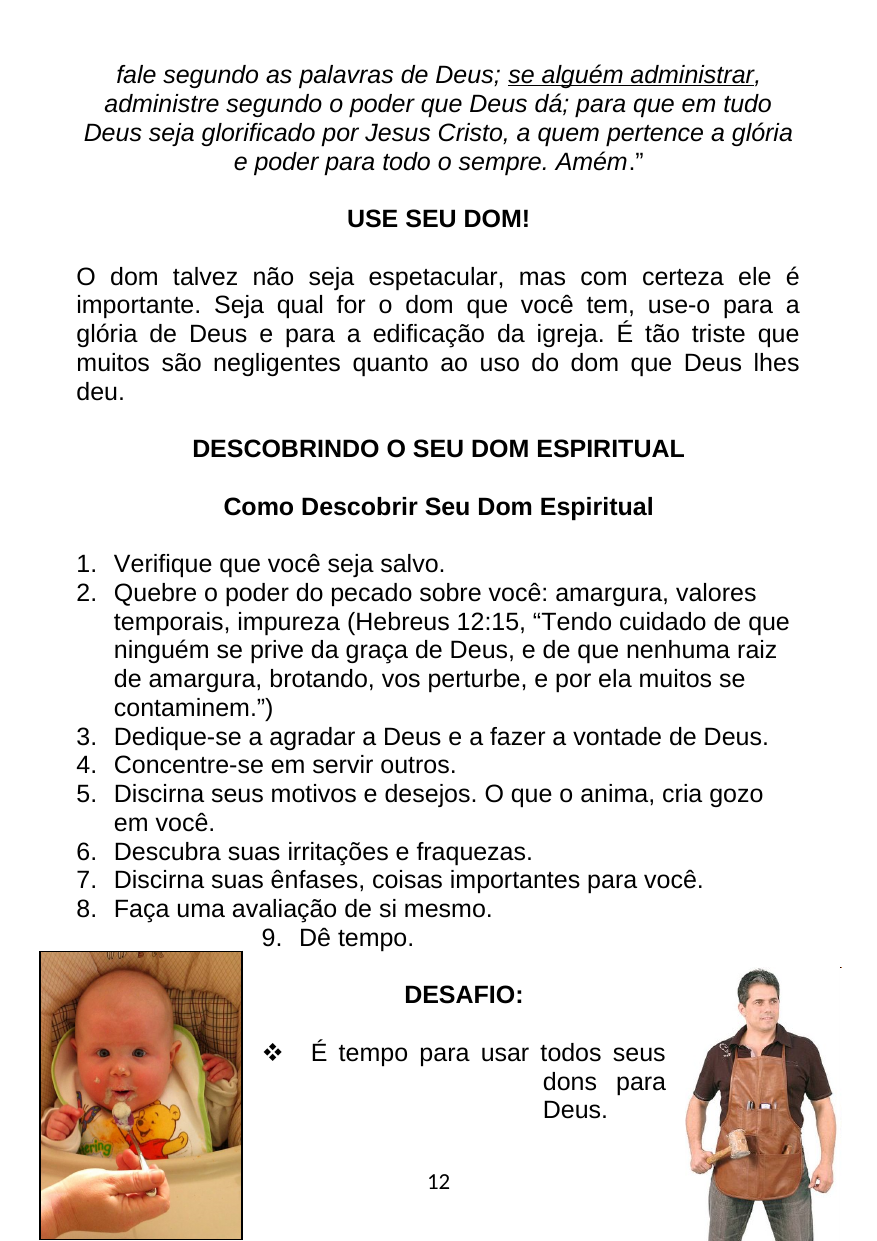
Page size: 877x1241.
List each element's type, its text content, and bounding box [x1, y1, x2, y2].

list Quebre o poder do pecado sobre você: amargura, valores temporais, impureza (Hebreus 12:15, “Tendo cuidado de que ninguém se prive da graça de Deus, e de que nenhuma raiz de amargura, brotando, vos perturbe, e por ela muitos se contaminem.”) [76, 578, 801, 721]
list Descubra suas irritações e fraquezas. [76, 836, 801, 865]
text DESCOBRINDO O SEU DOM ESPIRITUAL [76, 434, 801, 463]
list Discirna seus motivos e desejos. O que o anima, cria gozo em você. [76, 779, 801, 836]
text Como Descobrir Seu Dom Espiritual [76, 491, 801, 520]
picture [685, 967, 842, 1241]
text DESAFIO: [243, 980, 685, 1009]
list Dê tempo. [76, 923, 801, 951]
list É tempo para usar todos seus dons para Deus. [243, 1038, 685, 1124]
list Discirna suas ênfases, coisas importantes para você. [76, 865, 801, 894]
list Dedique-se a agradar a Deus e a fazer a vontade de Deus. [76, 721, 801, 750]
list Verifique que você seja salvo. [76, 549, 801, 578]
picture [41, 952, 241, 1239]
list Faça uma avaliação de si mesmo. [76, 894, 801, 923]
text O dom talvez não seja espetacular, mas com certeza ele é importante. Seja qual for o dom que você tem, use-o para a glória de Deus e para a edificação da igreja. É tão triste que muitos são negligentes quanto ao uso do dom que Deus lhes deu. [76, 233, 801, 405]
list Concentre-se em servir outros. [76, 750, 801, 779]
text USE SEU DOM! [76, 204, 801, 233]
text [76, 60, 801, 175]
